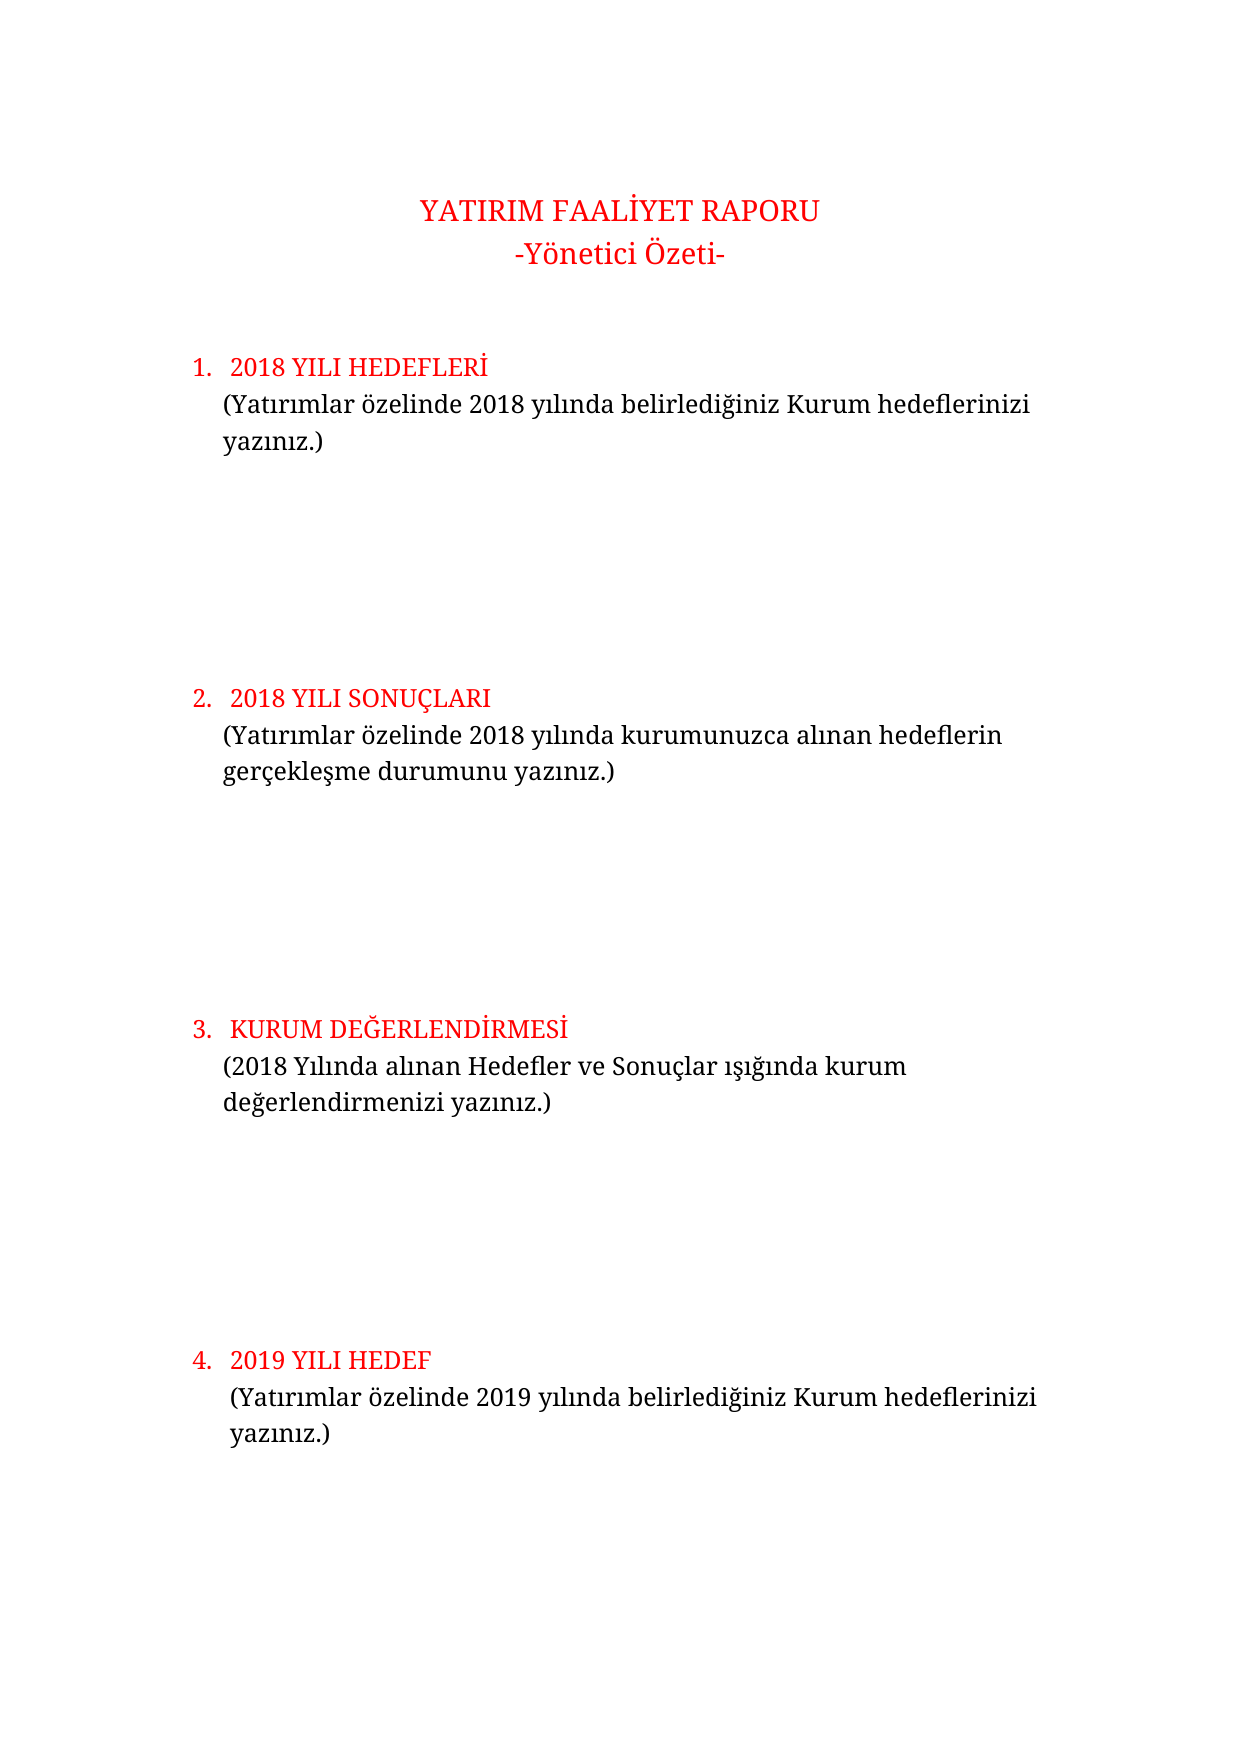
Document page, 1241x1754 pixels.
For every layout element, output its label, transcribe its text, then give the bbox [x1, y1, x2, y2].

list 2019 YILI HEDEF [192, 1342, 1093, 1376]
list (Yatırımlar özelinde 2019 yılında belirlediğiniz Kurum hedeflerinizi yazınız.) [229, 1379, 1093, 1450]
text -Yönetici Özeti- [148, 233, 1093, 273]
list (2018 Yılında alınan Hedefler ve Sonuçlar ışığında kurum değerlendirmenizi yazınız.) [223, 1048, 1093, 1119]
list 2018 YILI HEDEFLERİ [192, 349, 1093, 384]
list KURUM DEĞERLENDİRMESİ [192, 1011, 1093, 1046]
list 2018 YILI SONUÇLARI [192, 681, 1093, 714]
text YATIRIM FAALİYET RAPORU [148, 190, 1093, 230]
list (Yatırımlar özelinde 2018 yılında kurumunuzca alınan hedeflerin gerçekleşme durumunu yazınız.) [223, 717, 1093, 788]
list (Yatırımlar özelinde 2018 yılında belirlediğiniz Kurum hedeflerinizi yazınız.) [223, 386, 1093, 457]
